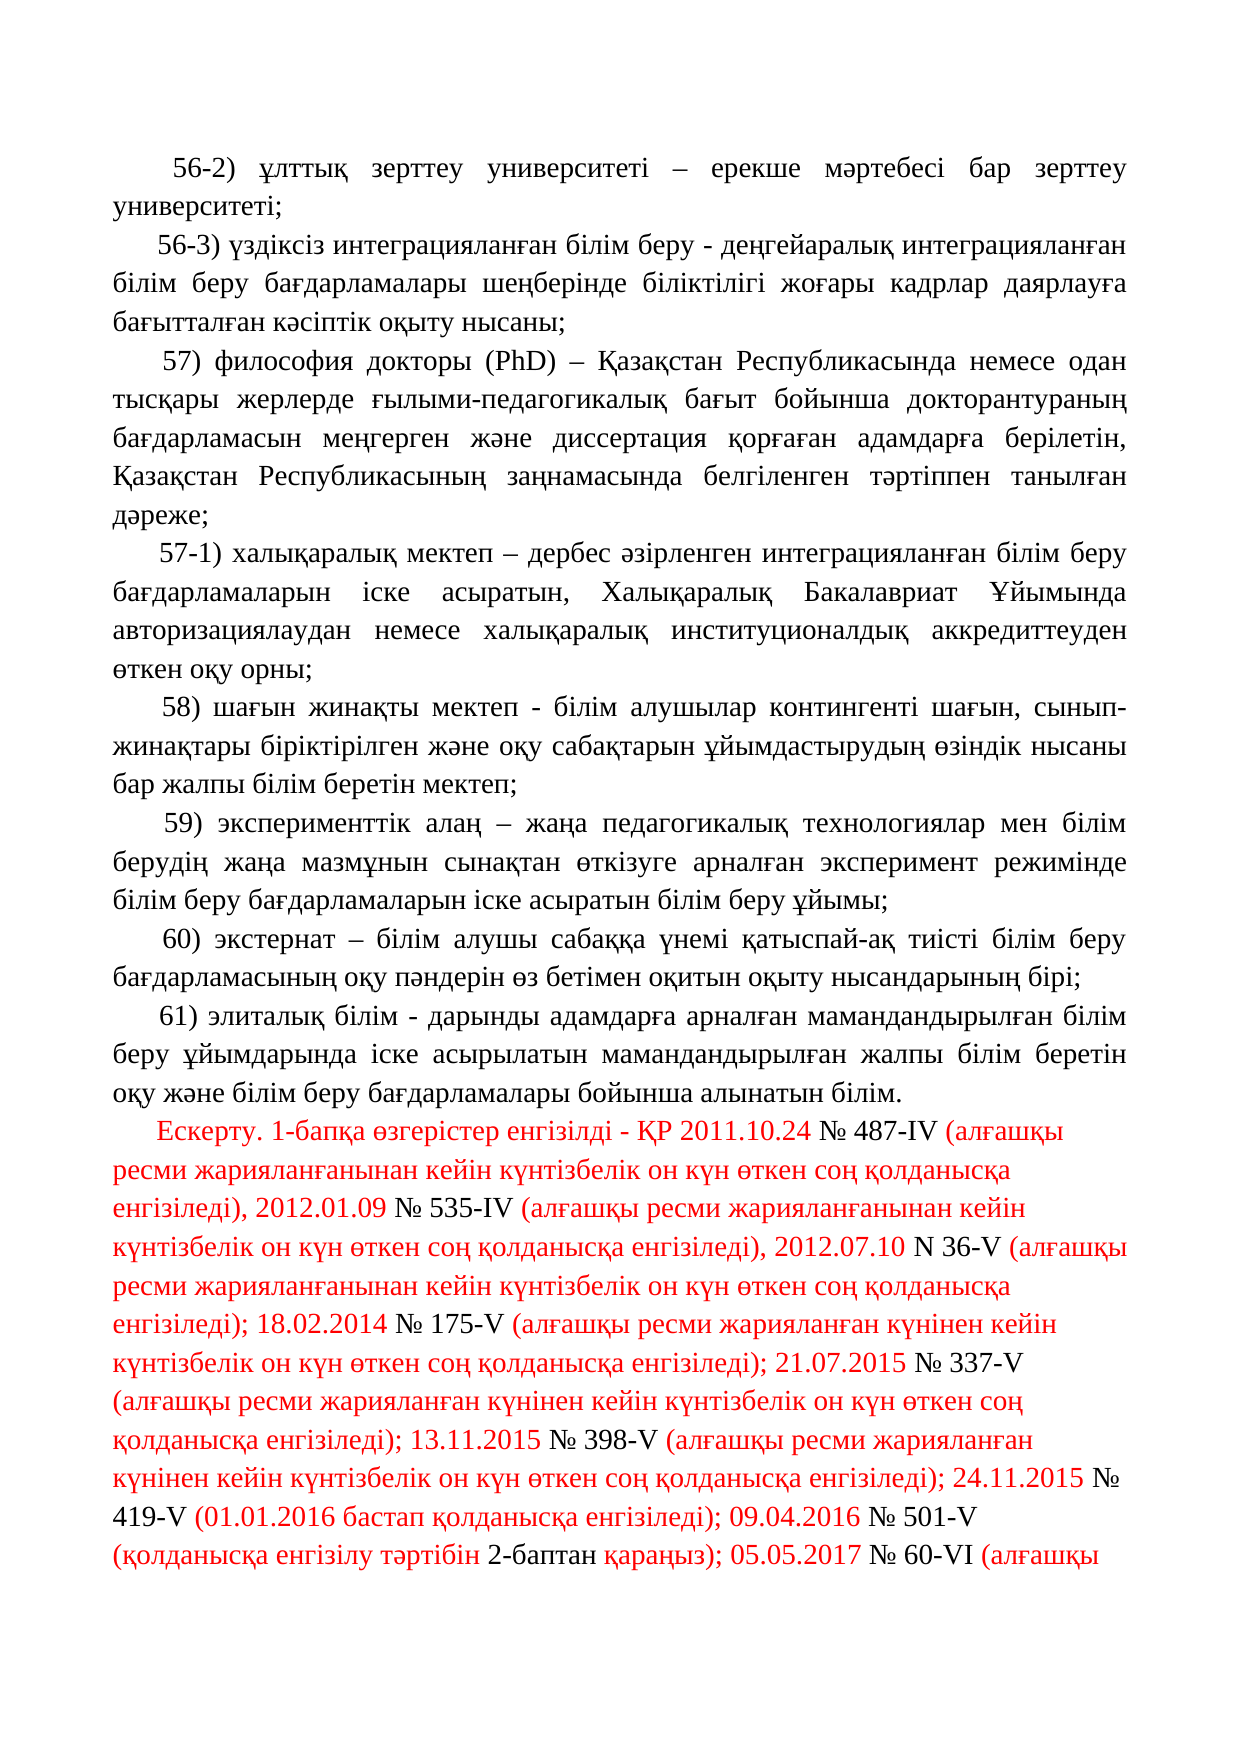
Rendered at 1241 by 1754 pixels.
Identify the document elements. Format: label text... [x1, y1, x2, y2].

text 57-1) халықаралық мектеп – дербес әзірленген интеграцияланған білім беру бағдарламаларын іске асыратын, Халықаралық Бакалавриат Ұйымында авторизациялаудан немесе халықаралық институционалдық аккредиттеуден өткен оқу орны; [112, 535, 1128, 684]
text 59) эксперименттік алаң – жаңа педагогикалық технологиялар мен білім берудің жаңа мазмұнын сынақтан өткізуге арналған эксперимент режимінде білім беру бағдарламаларын іске асыратын білім беру ұйымы; [112, 805, 1128, 916]
text 56-2) ұлттық зерттеу университеті – ерекше мәртебесі бар зерттеу университеті; [112, 150, 1128, 222]
text 60) экстернат – білім алушы сабаққа үнемі қатыспай-ақ тиісті білім беру бағдарламасының оқу пәндерін өз бетімен оқитын оқыту нысандарының бірі; [112, 921, 1128, 993]
text 56-3) үздіксіз интеграцияланған білім беру - деңгейаралық интеграцияланған білім беру бағдарламалары шеңберінде біліктілігі жоғары кадрлар даярлауға бағытталған кәсіптік оқыту нысаны; [112, 227, 1128, 338]
text 58) шағын жинақты мектеп - білім алушылар контингенті шағын, сынып-жинақтары біріктірілген және оқу сабақтарын ұйымдастырудың өзіндік нысаны бар жалпы білім беретін мектеп; [112, 689, 1128, 800]
text 61) элиталық білім - дарынды адамдарға арналған мамандандырылған білім беру ұйымдарында іске асырылатын мамандандырылған жалпы білім беретін оқу және білім беру бағдарламалары бойынша алынатын білім. [112, 998, 1128, 1108]
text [112, 1113, 1128, 1571]
text 57) философия докторы (РhD) – Қазақстан Республикасында немесе одан тысқары жерлерде ғылыми-педагогикалық бағыт бойынша докторантураның бағдарламасын меңгерген және диссертация қорғаған адамдарға берілетін, Қазақстан Республикасының заңнамасында белгіленген тәртіппен танылған дәреже; [112, 343, 1128, 530]
